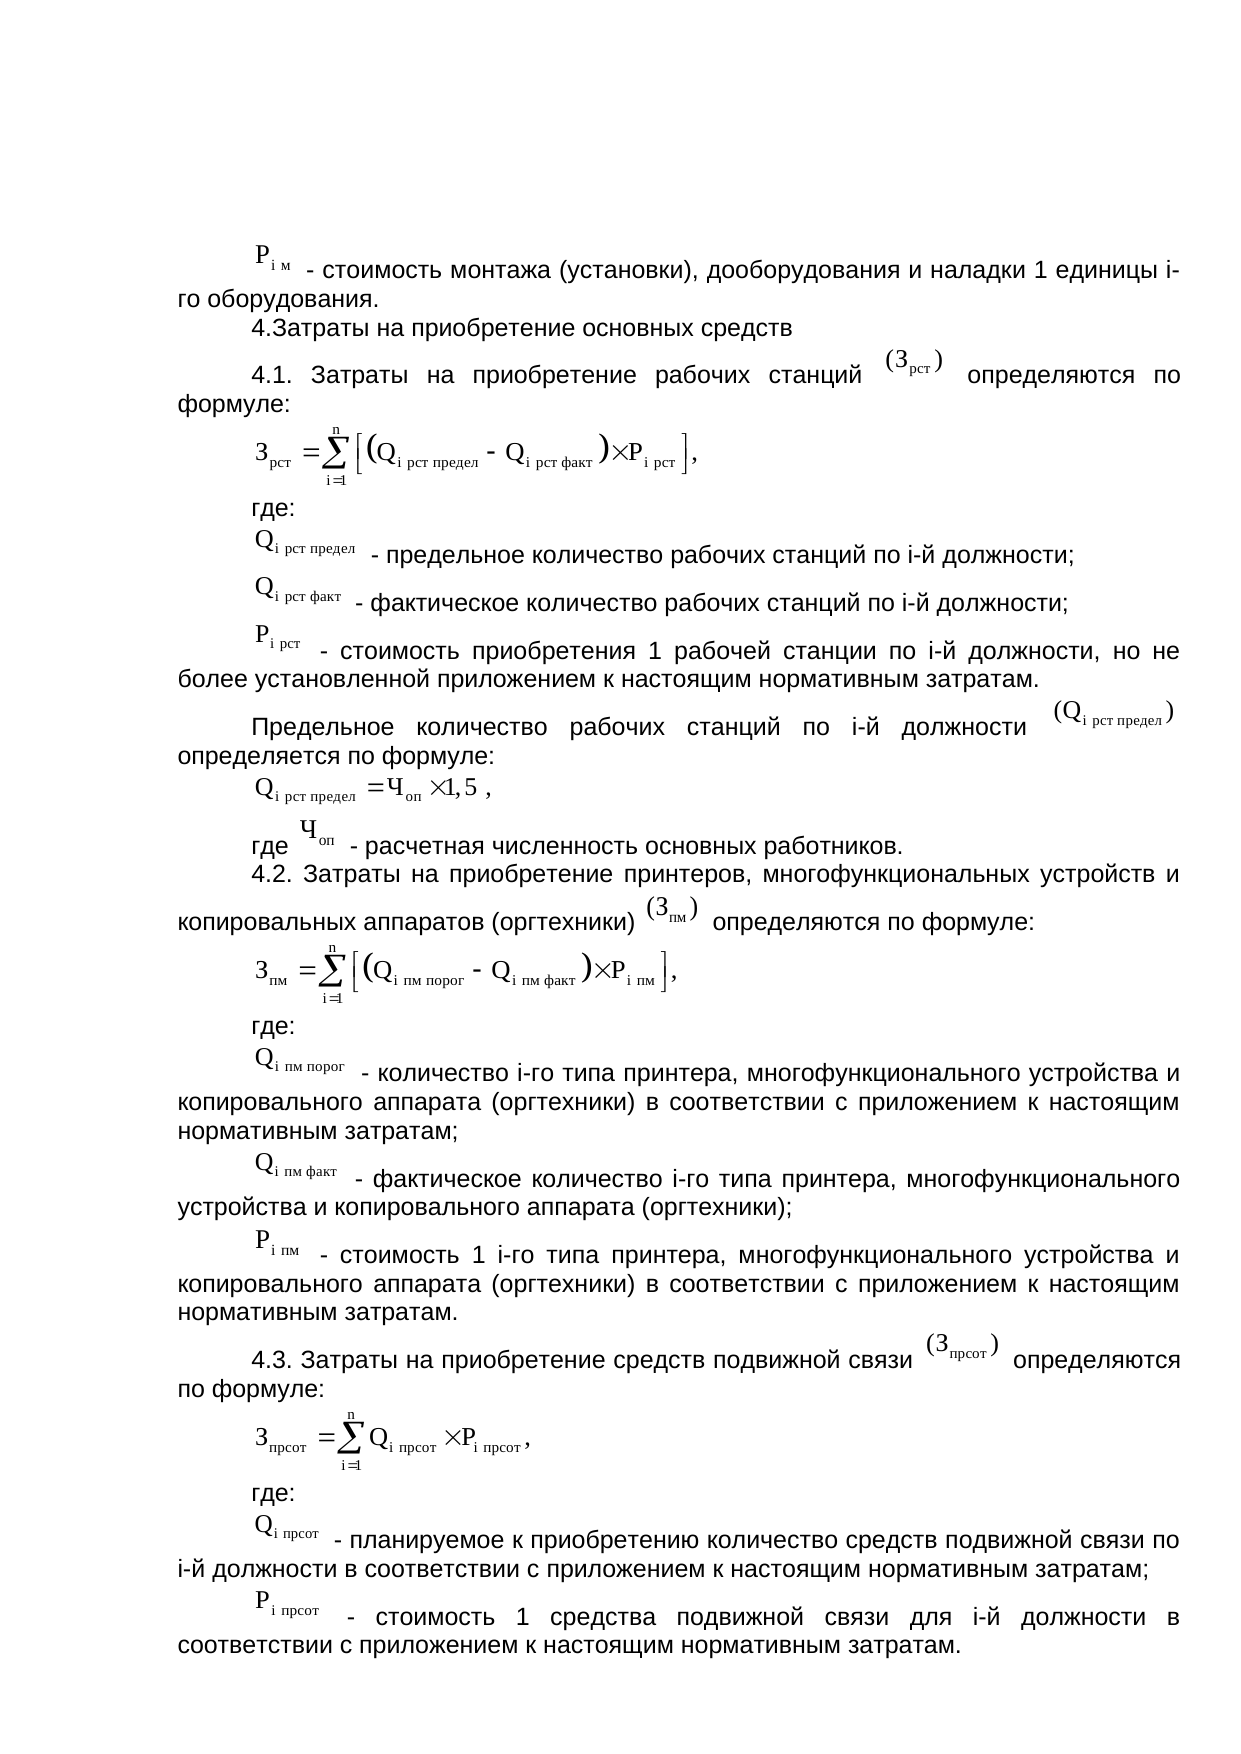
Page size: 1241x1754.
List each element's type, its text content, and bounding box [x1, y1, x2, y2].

text - стоимость монтажа (установки), дооборудования и наладки 1 единицы i-го оборудования. [177, 236, 1181, 313]
text где: [177, 1478, 1181, 1506]
text - фактическое количество рабочих станций по i-й должности; [177, 569, 1181, 617]
text где: [177, 493, 1181, 522]
text - фактическое количество i-го типа принтера, многофункционального устройства и копировального аппарата (оргтехники); [177, 1145, 1181, 1221]
text - стоимость приобретения 1 рабочей станции по i-й должности, но не более установленной приложением к настоящим нормативным затратам. [177, 617, 1181, 693]
text где - расчетная численность основных работников. [177, 812, 1181, 859]
text где: [177, 1011, 1181, 1039]
text 4.3. Затраты на приобретение средств подвижной связи определяются по формуле: [177, 1326, 1181, 1402]
text 4.2. Затраты на приобретение принтеров, многофункциональных устройств и копировальных аппаратов (оргтехники) определяются по формуле: [177, 859, 1181, 936]
text - количество i-го типа принтера, многофункционального устройства и копировального аппарата (оргтехники) в соответствии с приложением к настоящим нормативным затратам; [177, 1039, 1181, 1145]
text Предельное количество рабочих станций по i-й должности определяется по формуле: [177, 693, 1181, 769]
text 4.1. Затраты на приобретение рабочих станций определяются по формуле: [177, 341, 1181, 418]
text - планируемое к приобретению количество средств подвижной связи по i-й должности в соответствии с приложением к настоящим нормативным затратам; [177, 1506, 1181, 1583]
text - предельное количество рабочих станций по i-й должности; [177, 522, 1181, 569]
text - стоимость 1 средства подвижной связи для i-й должности в соответствии с приложением к настоящим нормативным затратам. [177, 1583, 1181, 1659]
text - стоимость 1 i-го типа принтера, многофункционального устройства и копировального аппарата (оргтехники) в соответствии с приложением к настоящим нормативным затратам. [177, 1221, 1181, 1326]
text 4.Затраты на приобретение основных средств [177, 313, 1181, 341]
